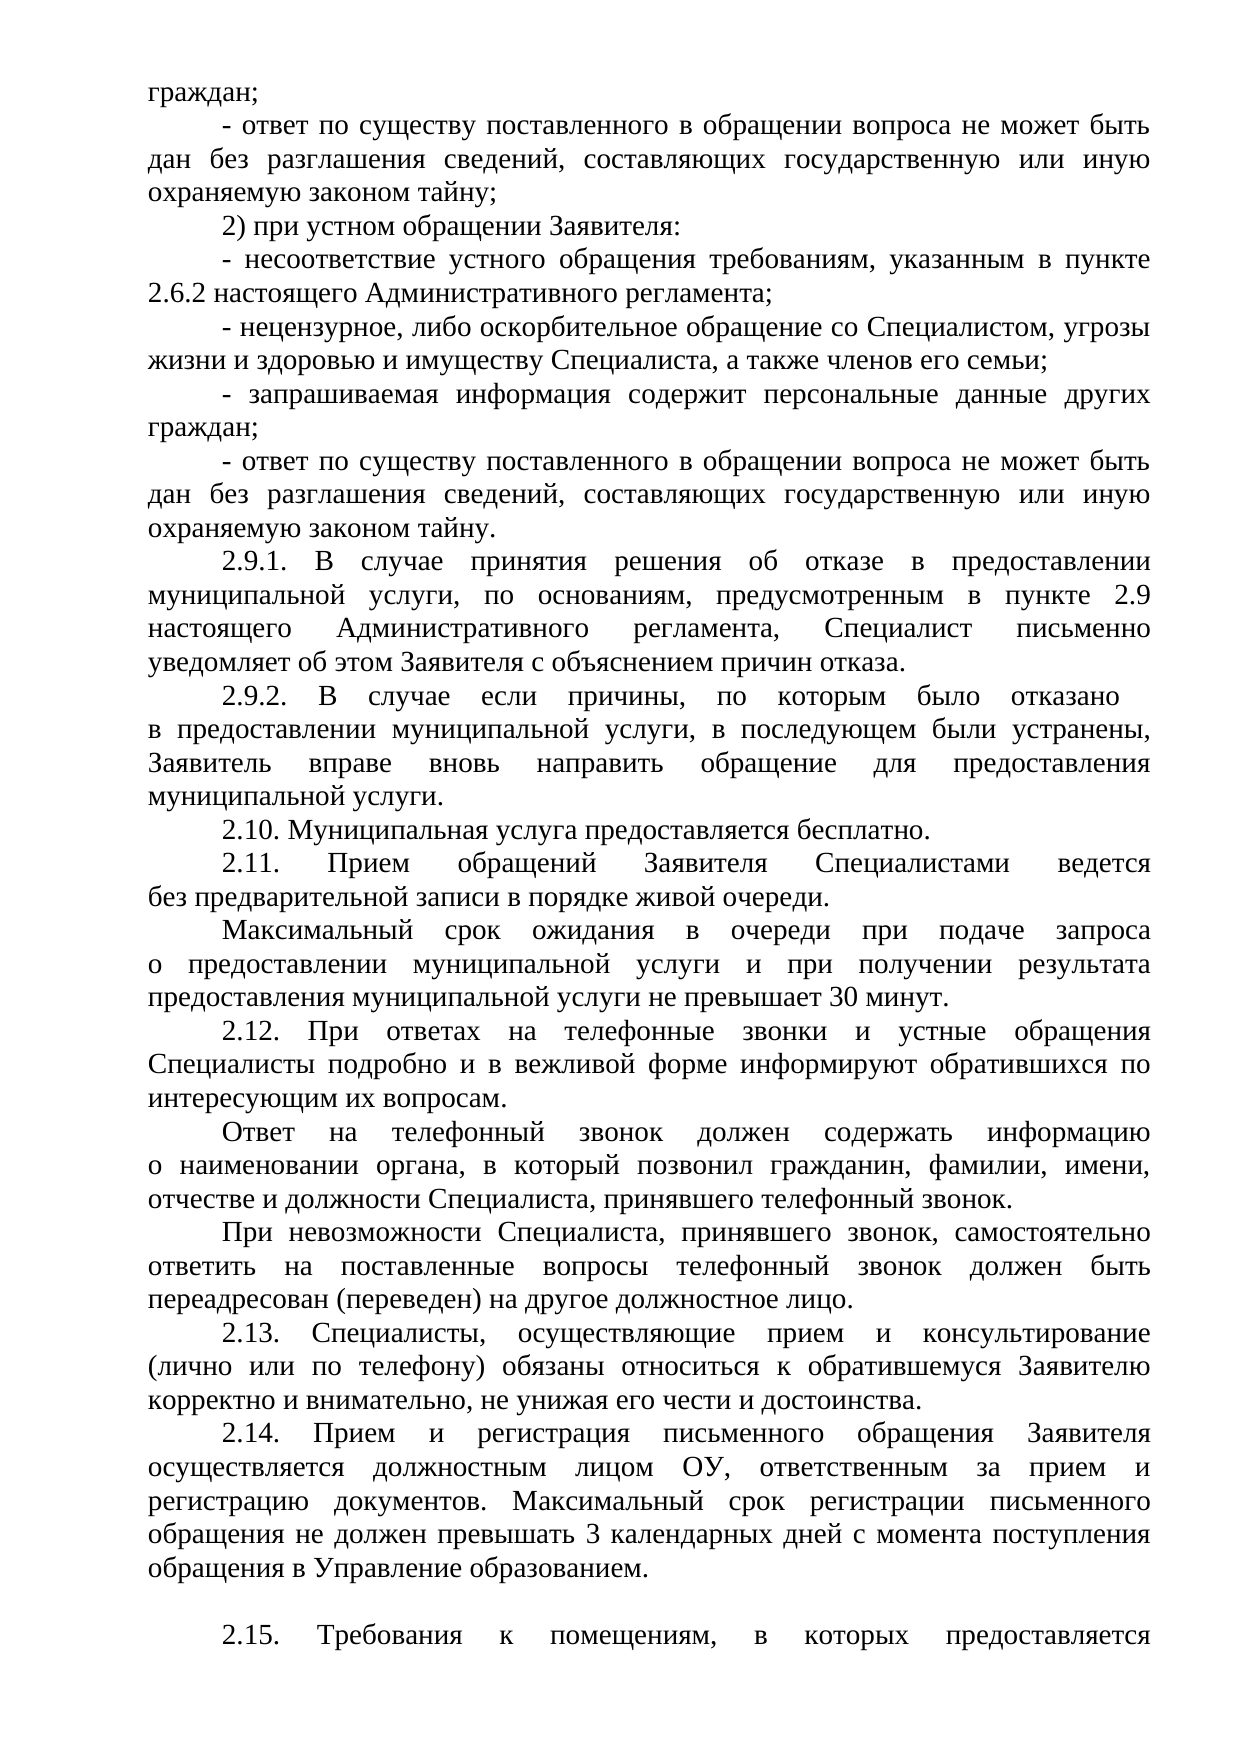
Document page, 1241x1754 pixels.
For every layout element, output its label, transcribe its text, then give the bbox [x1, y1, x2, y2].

text 2.11. Прием обращений Заявителя Специалистами ведется без предварительной записи в порядке живой очереди. [148, 845, 1152, 912]
text - несоответствие устного обращения требованиям, указанным в пункте 2.6.2 настоящего Административного регламента; [148, 242, 1152, 309]
text 2.10. Муниципальная услуга предоставляется бесплатно. [148, 812, 1152, 845]
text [148, 74, 1152, 107]
text 2.14. Прием и регистрация письменного обращения Заявителя осуществляется должностным лицом ОУ, ответственным за прием и регистрацию документов. Максимальный срок регистрации письменного обращения не должен превышать 3 календарных дней с момента поступления обращения в Управление образованием. [148, 1416, 1152, 1583]
text При невозможности Специалиста, принявшего звонок, самостоятельно ответить на поставленные вопросы телефонный звонок должен быть переадресован (переведен) на другое должностное лицо. [148, 1214, 1152, 1315]
text Максимальный срок ожидания в очереди при подаче запроса о предоставлении муниципальной услуги и при получении результата предоставления муниципальной услуги не превышает 30 минут. [148, 912, 1152, 1013]
text Ответ на телефонный звонок должен содержать информацию о наименовании органа, в который позвонил гражданин, фамилии, имени, отчестве и должности Специалиста, принявшего телефонный звонок. [148, 1114, 1152, 1214]
text 2.9.2. В случае если причины, по которым было отказано в предоставлении муниципальной услуги, в последующем были устранены, Заявитель вправе вновь направить обращение для предоставления муниципальной услуги. [148, 678, 1152, 812]
text 2.13. Специалисты, осуществляющие прием и консультирование (лично или по телефону) обязаны относиться к обратившемуся Заявителю корректно и внимательно, не унижая его чести и достоинства. [148, 1315, 1152, 1416]
text - нецензурное, либо оскорбительное обращение со Специалистом, угрозы жизни и здоровью и имуществу Специалиста, а также членов его семьи; [148, 309, 1152, 376]
text - ответ по существу поставленного в обращении вопроса не может быть дан без разглашения сведений, составляющих государственную или иную охраняемую законом тайну. [148, 443, 1152, 543]
text 2.12. При ответах на телефонные звонки и устные обращения Специалисты подробно и в вежливой форме информируют обратившихся по интересующим их вопросам. [148, 1013, 1152, 1114]
text - ответ по существу поставленного в обращении вопроса не может быть дан без разглашения сведений, составляющих государственную или иную охраняемую законом тайну; [148, 107, 1152, 208]
text 2.9.1. В случае принятия решения об отказе в предоставлении муниципальной услуги, по основаниям, предусмотренным в пункте 2.9 настоящего Административного регламента, Специалист письменно уведомляет об этом Заявителя с объяснением причин отказа. [148, 543, 1152, 678]
text 2) при устном обращении Заявителя: [148, 208, 1152, 242]
text - запрашиваемая информация содержит персональные данные других граждан; [148, 376, 1152, 443]
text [148, 1617, 1152, 1650]
